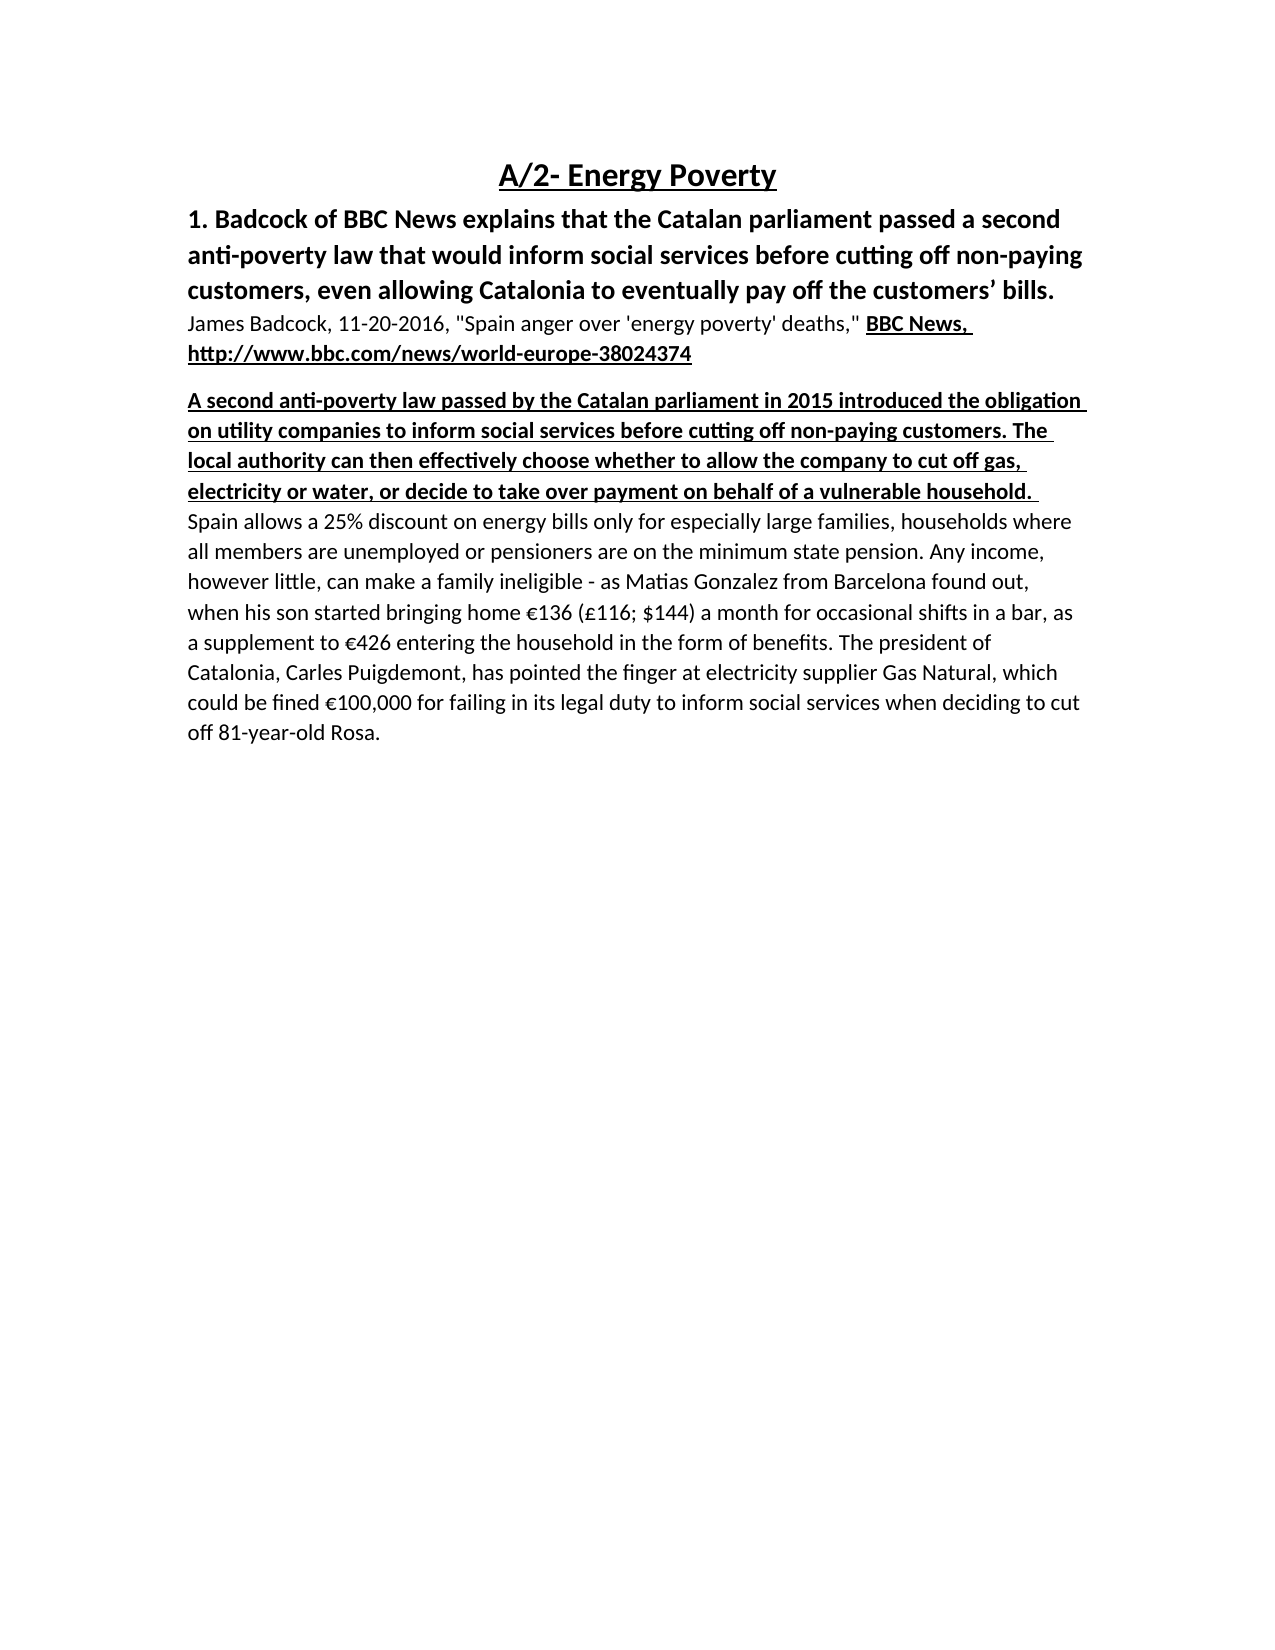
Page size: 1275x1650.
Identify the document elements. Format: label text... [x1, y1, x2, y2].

subtitle A/2- Energy Poverty [187, 154, 1087, 195]
text A second anti-poverty law passed by the Catalan parliament in 2015 introduced the obligation on utility companies to inform social services before cutting off non-paying customers. The local authority can then effectively choose whether to allow the company to cut off gas, electricity or water, or decide to take over payment on behalf of a vulnerable household. Spain allows a 25% discount on energy bills only for especially large families, households where all members are unemployed or pensioners are on the minimum state pension. Any income, however little, can make a family ineligible - as Matias Gonzalez from Barcelona found out, when his son started bringing home €136 (£116; $144) a month for occasional shifts in a bar, as a supplement to €426 entering the household in the form of benefits. The president of Catalonia, Carles Puigdemont, has pointed the finger at electricity supplier Gas Natural, which could be fined €100,000 for failing in its legal duty to inform social services when deciding to cut off 81-year-old Rosa. [187, 411, 1087, 747]
text James Badcock, 11-20-2016, "Spain anger over 'energy poverty' deaths," BBC News, http://www.bbc.com/news/world-europe-38024374 [187, 309, 1087, 367]
subtitle 1. Badcock of BBC News explains that the Catalan parliament passed a second anti-poverty law that would inform social services before cutting off non-paying customers, even allowing Catalonia to eventually pay off the customers’ bills. [187, 202, 1087, 307]
